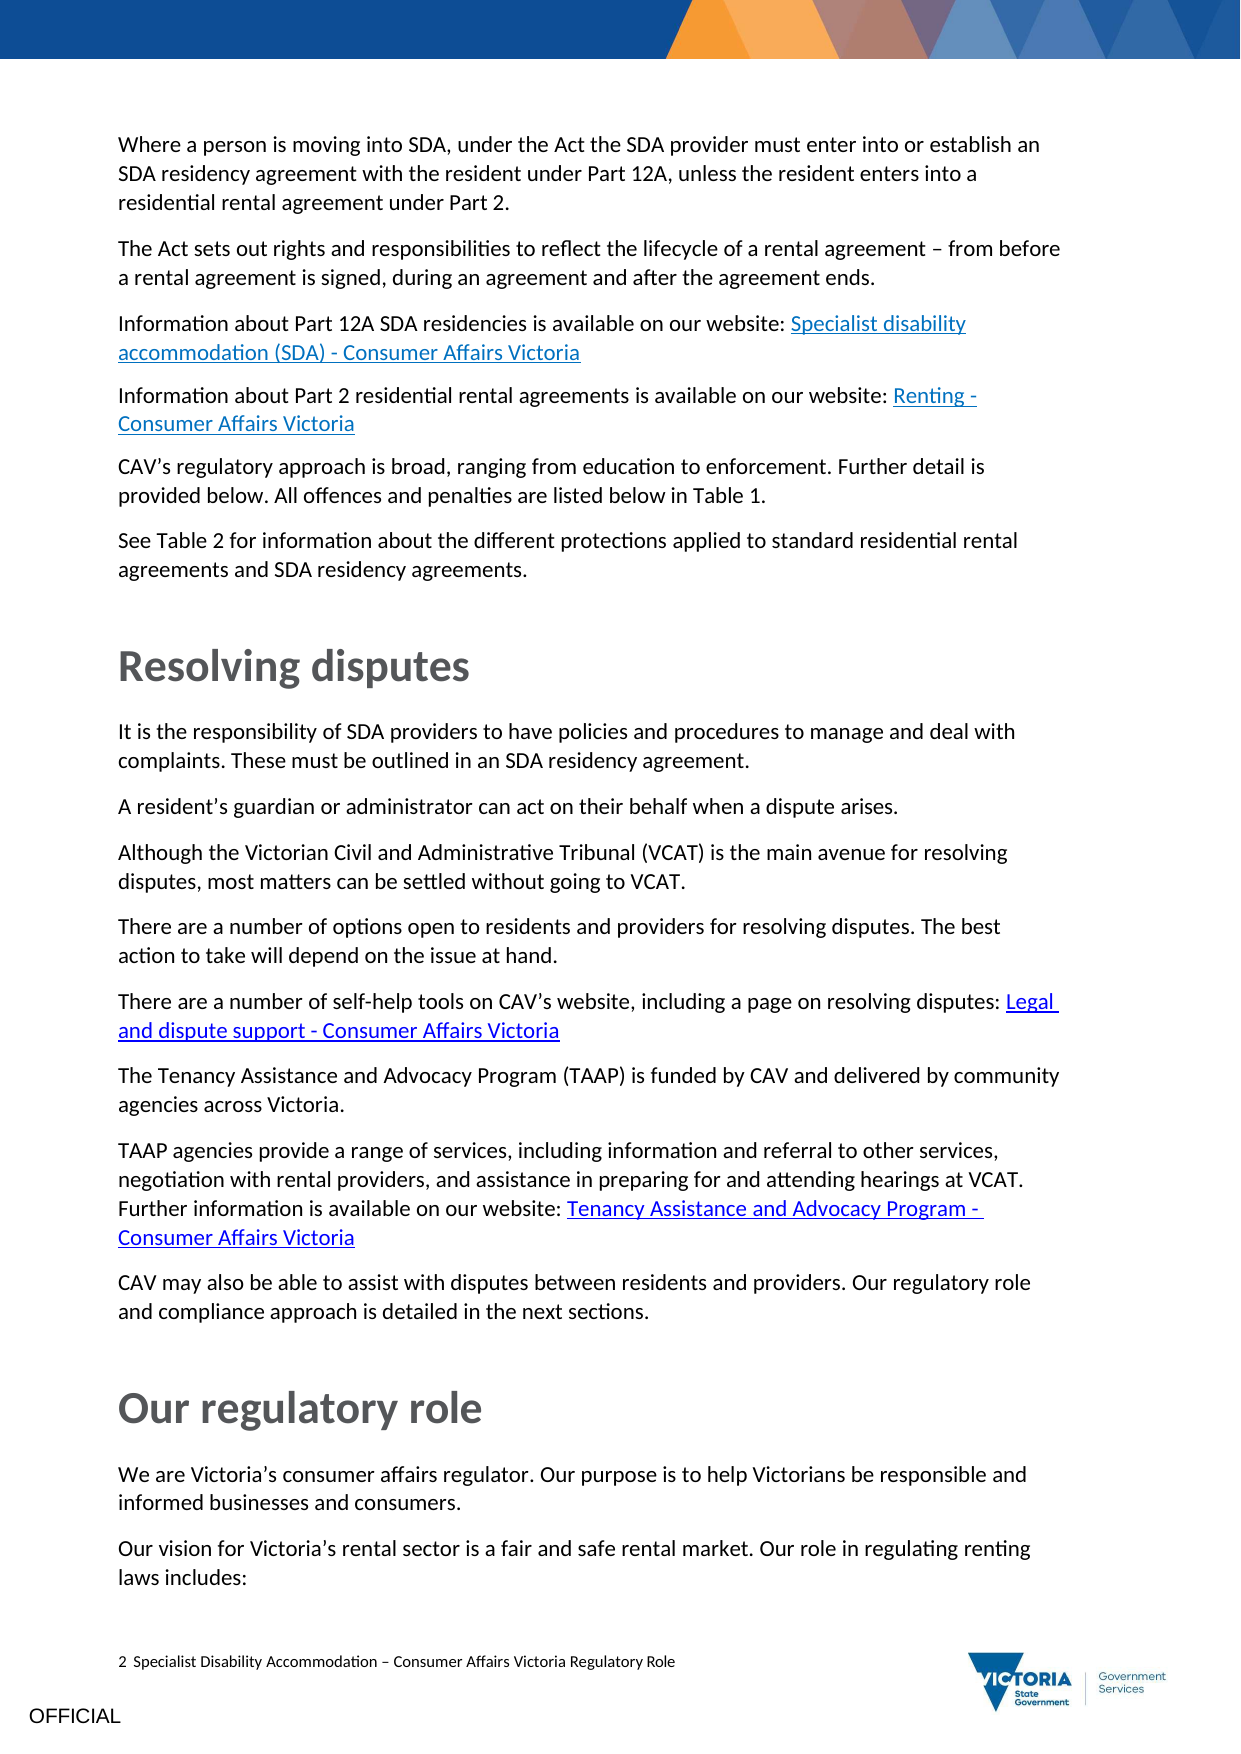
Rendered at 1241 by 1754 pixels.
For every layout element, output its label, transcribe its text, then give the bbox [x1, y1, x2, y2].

text There are a number of options open to residents and providers for resolving disputes. The best action to take will depend on the issue at hand. [118, 912, 1052, 969]
text Information about Part 2 residential rental agreements is available on our website: Renting - Consumer Affairs Victoria [118, 381, 1052, 437]
text We are Victoria’s consumer affairs regulator. Our purpose is to help Victorians be responsible and informed businesses and consumers. [118, 1460, 1052, 1517]
picture [0, 0, 1241, 59]
text TAAP agencies provide a range of services, including information and referral to other services, negotiation with rental providers, and assistance in preparing for and attending hearings at VCAT. Further information is available on our website: Tenancy Assistance and Advocacy Program - Consumer Affairs Victoria [118, 1136, 1052, 1251]
text See Table 2 for information about the different protections applied to standard residential rental agreements and SDA residency agreements. [118, 526, 1052, 583]
text There are a number of self-help tools on CAV’s website, including a page on resolving disputes: Legal and dispute support - Consumer Affairs Victoria [118, 987, 1064, 1044]
picture [967, 1652, 1168, 1715]
text Although the Victorian Civil and Administrative Tribunal (VCAT) is the main avenue for resolving disputes, most matters can be settled without going to VCAT. [118, 838, 1052, 895]
text Information about Part 12A SDA residencies is available on our website: Specialist disability accommodation (SDA) - Consumer Affairs Victoria [118, 309, 1052, 366]
text CAV may also be able to assist with disputes between residents and providers. Our regulatory role and compliance approach is detailed in the next sections. [118, 1268, 1052, 1325]
text A resident’s guardian or administrator can act on their behalf when a dispute arises. [118, 792, 1192, 820]
text CAV’s regulatory approach is broad, ranging from education to enforcement. Further detail is provided below. All offences and penalties are listed below in Table 1. [118, 452, 1052, 509]
subtitle Resolving disputes [118, 637, 1192, 693]
text The Tenancy Assistance and Advocacy Program (TAAP) is funded by CAV and delivered by community agencies across Victoria. [118, 1062, 1064, 1118]
text The Act sets out rights and responsibilities to reflect the lifecycle of a rental agreement – from before a rental agreement is signed, during an agreement and after the agreement ends. [118, 234, 1064, 291]
text It is the responsibility of SDA providers to have policies and procedures to manage and deal with complaints. These must be outlined in an SDA residency agreement. [118, 717, 1052, 774]
subtitle Our regulatory role [118, 1379, 1192, 1435]
text Our vision for Victoria’s rental sector is a fair and safe rental market. Our role in regulating renting laws includes: [118, 1534, 1052, 1591]
text Where a person is moving into SDA, under the Act the SDA provider must enter into or establish an SDA residency agreement with the resident under Part 12A, unless the resident enters into a residential rental agreement under Part 2. [118, 131, 1052, 216]
